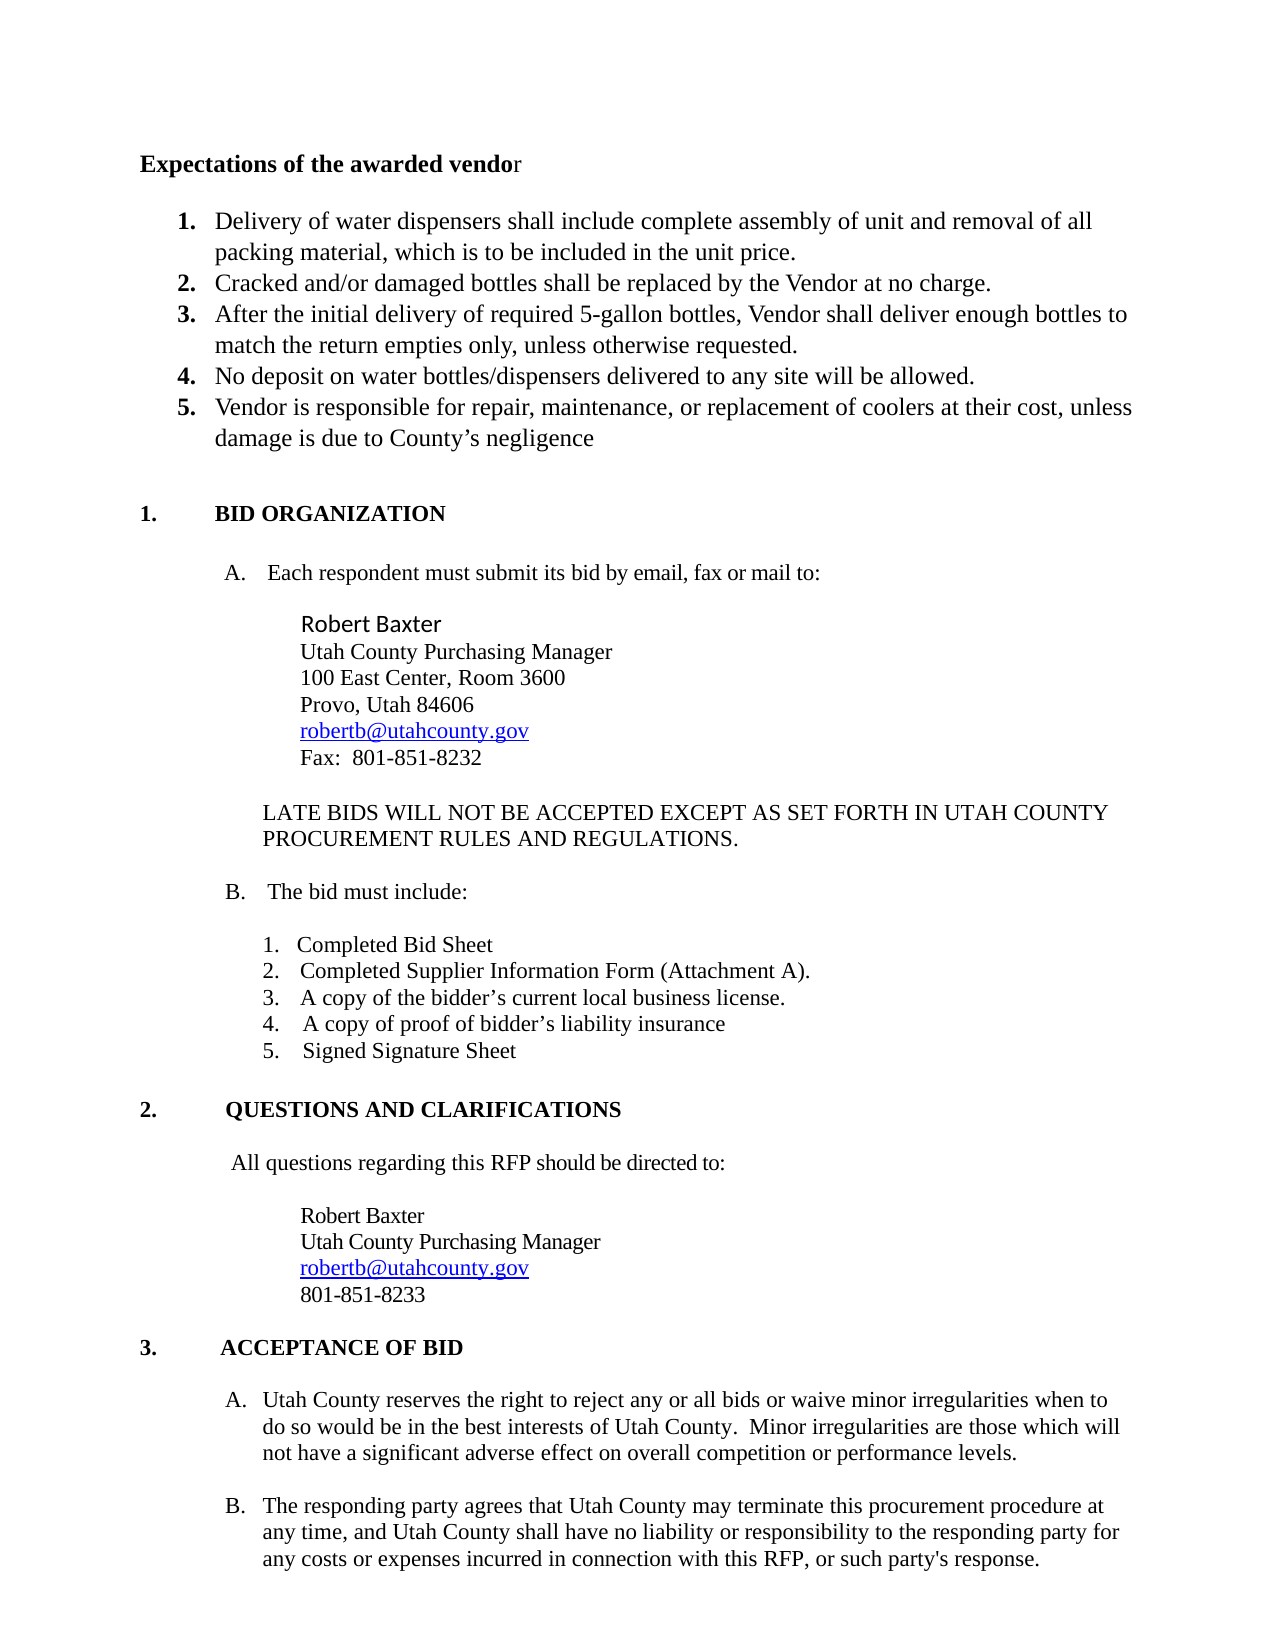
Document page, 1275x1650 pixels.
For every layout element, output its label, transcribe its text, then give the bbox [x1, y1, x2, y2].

text 1. BID ORGANIZATION [139, 500, 1137, 526]
text Provo, Utah 84606 [300, 691, 1139, 717]
text 1. Completed Bid Sheet [262, 931, 1139, 957]
text LATE BIDS WILL NOT BE ACCEPTED EXCEPT AS SET FORTH IN UTAH COUNTY PROCUREMENT RULES AND REGULATIONS. [262, 799, 1112, 852]
text Expectations of the awarded vendor [139, 149, 1137, 177]
list No deposit on water bottles/dispensers delivered to any site will be allowed. [177, 361, 1137, 390]
text Utah County Purchasing Manager [289, 1228, 1112, 1254]
text Fax: 801-851-8232 [300, 744, 1139, 770]
text Robert Baxter [289, 613, 1137, 638]
text 3. ACCEPTANCE OF BID [139, 1333, 1112, 1360]
text All questions regarding this RFP should be directed to: [225, 1149, 1112, 1175]
list After the initial delivery of required 5-gallon bottles, Vendor shall deliver enough bottles to match the return empties only, unless otherwise requested. [177, 299, 1137, 359]
list Vendor is responsible for repair, maintenance, or replacement of coolers at their cost, unless damage is due to County’s negligence [177, 392, 1137, 452]
text 3. A copy of the bidder’s current local business license. [262, 984, 1139, 1010]
text 100 East Center, Room 3600 [300, 664, 1139, 691]
text robertb@utahcounty.gov [300, 1254, 1139, 1281]
text robertb@utahcounty.gov [300, 717, 1139, 743]
text 2. Completed Supplier Information Form (Attachment A). [262, 957, 1139, 984]
text B. The responding party agrees that Utah County may terminate this procurement procedure at any time, and Utah County shall have no liability or responsibility to the responding party for any costs or expenses incurred in connection with this RFP, or such party's response. [225, 1492, 1124, 1571]
list Delivery of water dispensers shall include complete assembly of unit and removal of all packing material, which is to be included in the unit price. [177, 206, 1137, 266]
text 801-851-8233 [214, 1281, 1112, 1307]
text Utah County Purchasing Manager [300, 638, 1139, 664]
text 5. Signed Signature Sheet [262, 1037, 1139, 1063]
text Robert Baxter [289, 1202, 1112, 1228]
list The bid must include: [225, 878, 1139, 904]
text 4. A copy of proof of bidder’s liability insurance [262, 1010, 1139, 1037]
list Each respondent must submit its bid by email, fax or mail to: [224, 559, 1096, 585]
list Cracked and/or damaged bottles shall be replaced by the Vendor at no charge. [177, 268, 1137, 297]
text A. Utah County reserves the right to reject any or all bids or waive minor irregularities when to do so would be in the best interests of Utah County. Minor irregularities are those which will not have a significant adverse effect on overall competition or performance levels. [225, 1386, 1124, 1466]
text 2. QUESTIONS AND CLARIFICATIONS [139, 1096, 1139, 1122]
